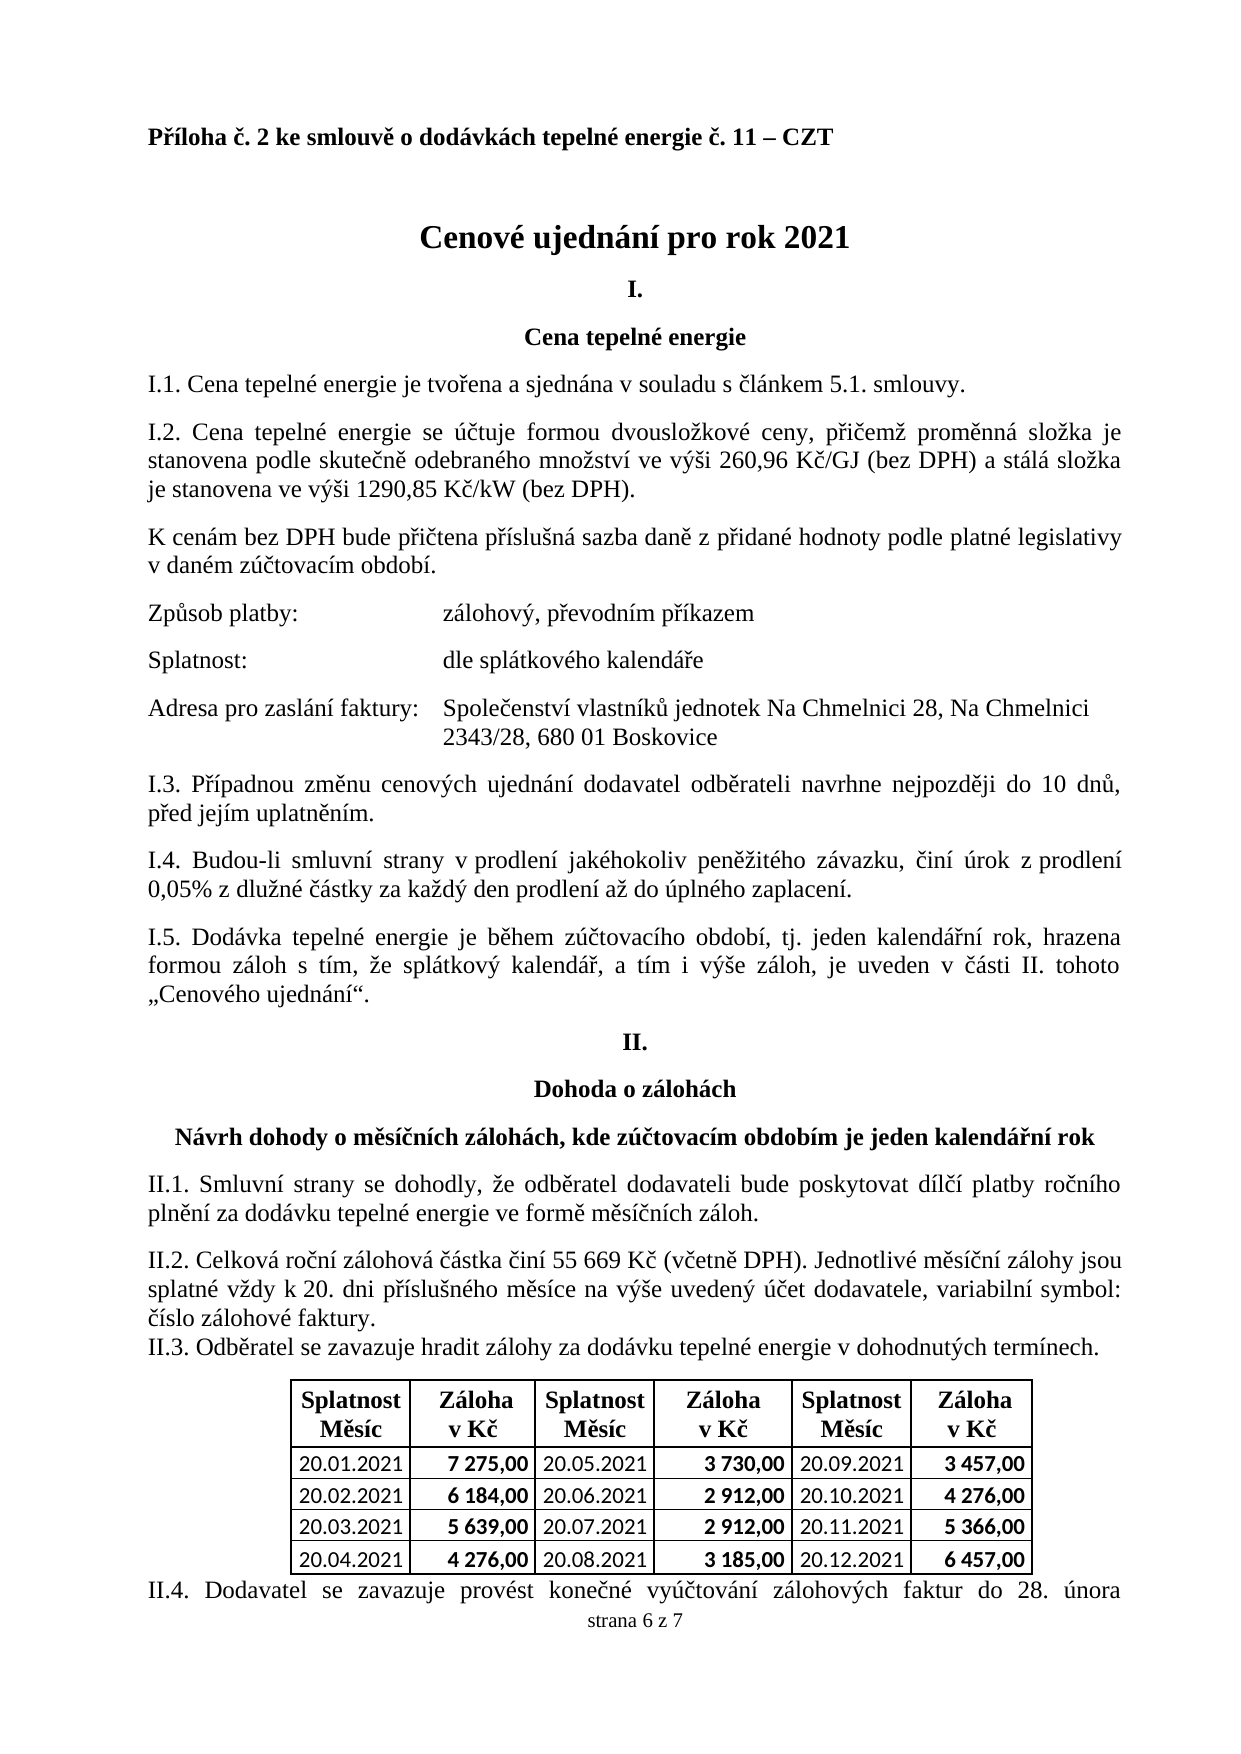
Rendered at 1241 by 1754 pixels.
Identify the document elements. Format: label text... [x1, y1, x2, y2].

text Cenové ujednání pro rok 2021 [148, 217, 1122, 255]
text II.3. Odběratel se zavazuje hradit zálohy za dodávku tepelné energie v dohodnutých termínech. [148, 1332, 1122, 1360]
table_cell 20.01.2021 [292, 1448, 409, 1477]
table_cell 20.07.2021 [536, 1510, 653, 1540]
text Splatnost: dle splátkového kalendáře [148, 645, 1122, 674]
table_header Záloha v Kč [411, 1381, 534, 1446]
table_cell 6 184,00 [411, 1479, 534, 1509]
table_cell 20.04.2021 [292, 1541, 409, 1573]
table_cell 5 366,00 [912, 1510, 1031, 1540]
table_cell 2 912,00 [655, 1510, 791, 1540]
text Návrh dohody o měsíčních zálohách, kde zúčtovacím obdobím je jeden kalendářní rok [148, 1122, 1122, 1150]
table_cell 3 457,00 [912, 1448, 1031, 1477]
table_header Splatnost Měsíc [292, 1381, 409, 1446]
table_cell 2 912,00 [655, 1479, 791, 1509]
text I.2. Cena tepelné energie se účtuje formou dvousložkové ceny, přičemž proměnná složka je stanovena podle skutečně odebraného množství ve výši 260,96 Kč/GJ (bez DPH) a stálá složka je stanovena ve výši 1290,85 Kč/kW (bez DPH). [148, 417, 1122, 503]
table_header Splatnost Měsíc [536, 1381, 653, 1446]
table_cell 5 639,00 [411, 1510, 534, 1540]
text Cena tepelné energie [148, 322, 1122, 350]
text II. [148, 1027, 1122, 1055]
table_cell 4 276,00 [411, 1541, 534, 1573]
table_cell 20.05.2021 [536, 1448, 653, 1477]
table_header Záloha v Kč [912, 1381, 1031, 1446]
table_header Splatnost Měsíc [793, 1381, 910, 1446]
table_cell 20.03.2021 [292, 1510, 409, 1540]
text Dohoda o zálohách [148, 1074, 1122, 1103]
text I.1. Cena tepelné energie je tvořena a sjednána v souladu s článkem 5.1. smlouvy. [148, 369, 1122, 398]
table_cell 20.08.2021 [536, 1541, 653, 1573]
table_cell 3 185,00 [655, 1541, 791, 1573]
text I.4. Budou-li smluvní strany v prodlení jakéhokoliv peněžitého závazku, činí úrok z prodlení 0,05% z dlužné částky za každý den prodlení až do úplného zaplacení. [148, 845, 1122, 903]
text II.1. Smluvní strany se dohodly, že odběratel dodavateli bude poskytovat dílčí platby ročního plnění za dodávku tepelné energie ve formě měsíčních záloh. [148, 1169, 1122, 1227]
text Adresa pro zaslání faktury: Společenství vlastníků jednotek Na Chmelnici 28, Na Chmelnici 2343/28, 680 01 Boskovice [148, 693, 1122, 750]
table_cell 4 276,00 [912, 1479, 1031, 1509]
table_cell 20.11.2021 [793, 1510, 910, 1540]
table_cell 20.06.2021 [536, 1479, 653, 1509]
table_cell 3 730,00 [655, 1448, 791, 1477]
text K cenám bez DPH bude přičtena příslušná sazba daně z přidané hodnoty podle platné legislativy v daném zúčtovacím období. [148, 522, 1122, 579]
table_cell 20.09.2021 [793, 1448, 910, 1477]
text I.5. Dodávka tepelné energie je během zúčtovacího období, tj. jeden kalendářní rok, hrazena formou záloh s tím, že splátkový kalendář, a tím i výše záloh, je uveden v části II. tohoto „Cenového ujednání“. [148, 922, 1122, 1008]
text I. [148, 274, 1122, 303]
text Příloha č. 2 ke smlouvě o dodávkách tepelné energie č. 11 – CZT [148, 122, 1122, 151]
table_cell 20.12.2021 [793, 1541, 910, 1573]
table_cell 20.02.2021 [292, 1479, 409, 1509]
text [148, 1575, 1122, 1604]
text I.3. Případnou změnu cenových ujednání dodavatel odběrateli navrhne nejpozději do 10 dnů, před jejím uplatněním. [148, 769, 1122, 827]
text II.2. Celková roční zálohová částka činí 55 669 Kč (včetně DPH). Jednotlivé měsíční zálohy jsou splatné vždy k 20. dni příslušného měsíce na výše uvedený účet dodavatele, variabilní symbol: číslo zálohové faktury. [148, 1245, 1122, 1332]
table_cell 6 457,00 [912, 1541, 1031, 1573]
table_cell 20.10.2021 [793, 1479, 910, 1509]
text Způsob platby: zálohový, převodním příkazem [148, 598, 1122, 627]
table_cell 7 275,00 [411, 1448, 534, 1477]
table_header Záloha v Kč [655, 1381, 791, 1446]
